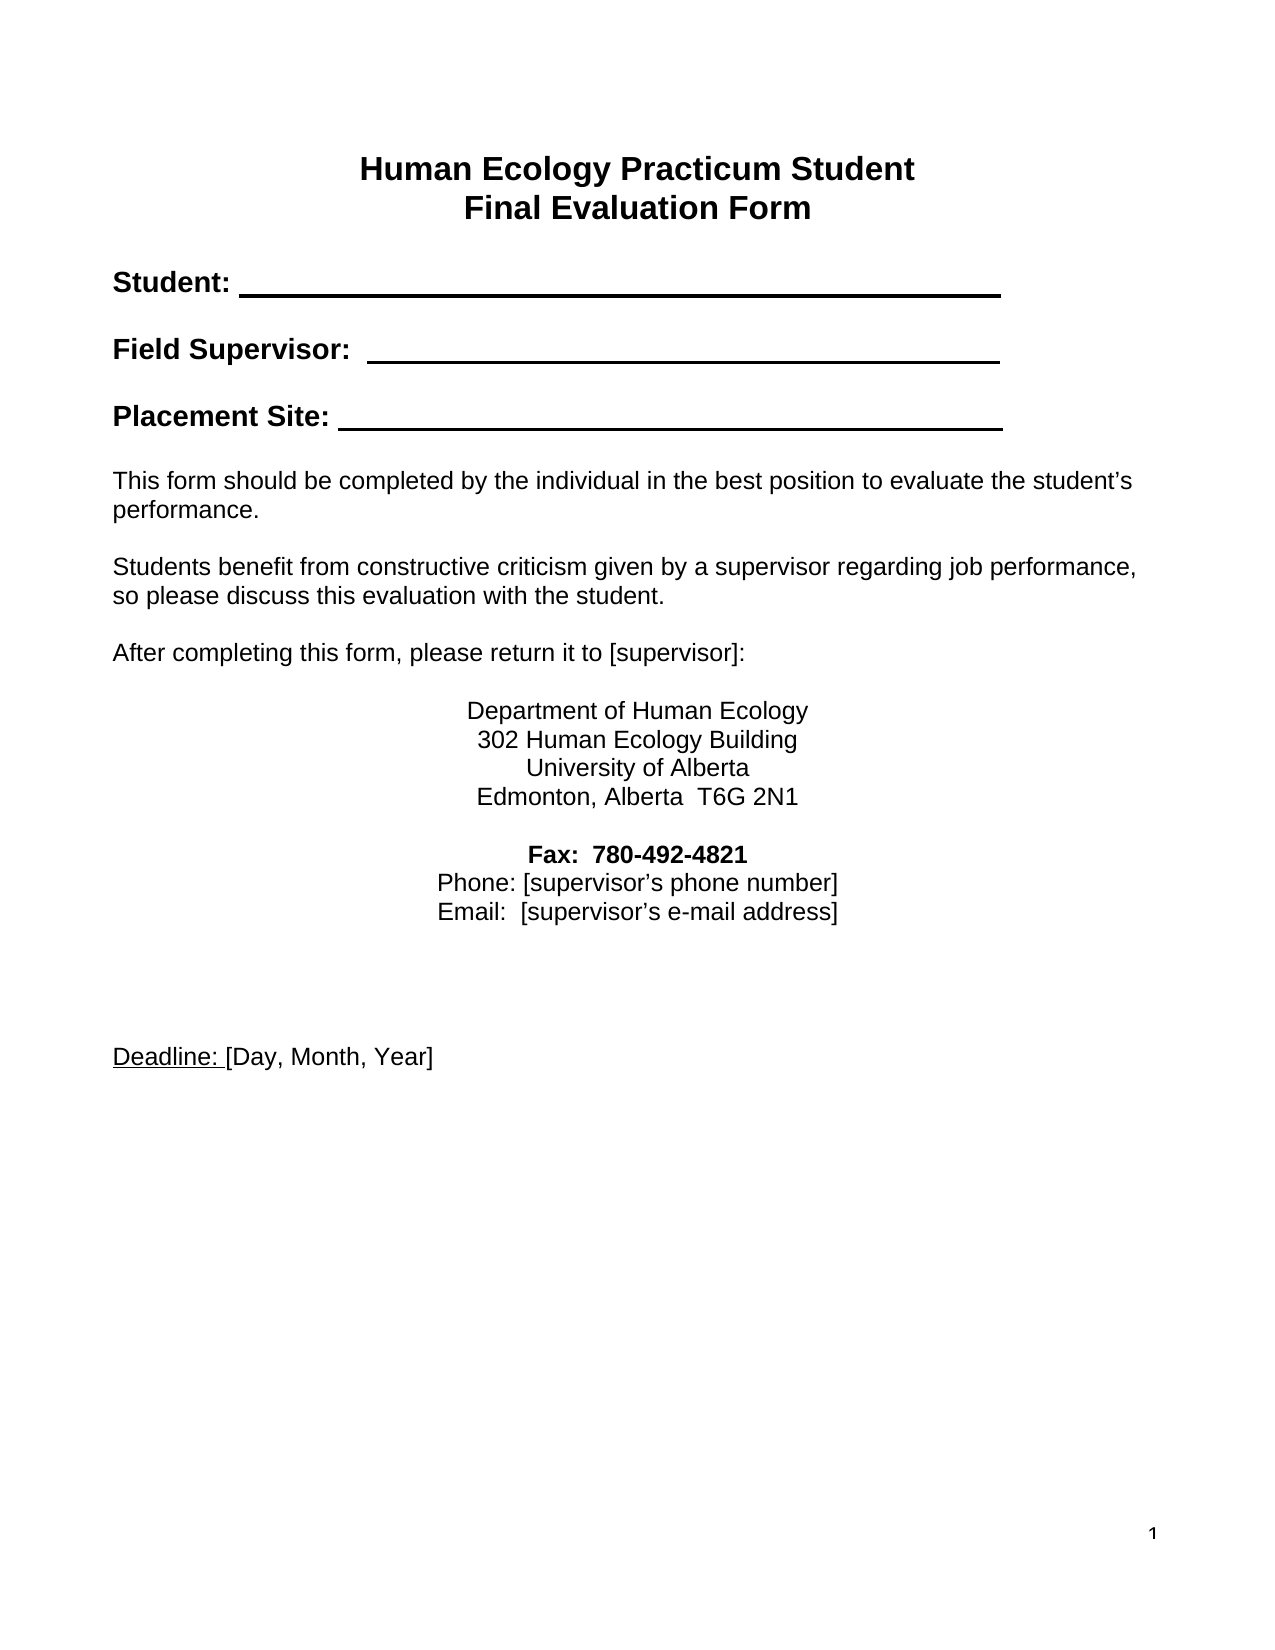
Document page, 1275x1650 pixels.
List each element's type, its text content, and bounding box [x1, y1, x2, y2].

text Deadline: [Day, Month, Year] [112, 1042, 1173, 1070]
text This form should be completed by the individual in the best position to evaluate the student’s performance. [112, 466, 1136, 523]
text Phone: [supervisor’s phone number] Email: [supervisor’s e-mail address] [435, 868, 841, 926]
text Students benefit from constructive criticism given by a supervisor regarding job performance, so please discuss this evaluation with the student. [112, 552, 1140, 609]
text Fax: 780-492-4821 [466, 839, 809, 868]
text Department of Human Ecology 302 Human Ecology Building University of Alberta Edmonton, Alberta T6G 2N1 [466, 696, 809, 811]
text Human Ecology Practicum Student Final Evaluation Form [359, 149, 917, 226]
text Placement Site: [112, 399, 1173, 433]
text After completing this form, please return it to [supervisor]: [112, 638, 1173, 667]
text Field Supervisor: [112, 332, 1173, 365]
text Student: [112, 265, 1173, 298]
